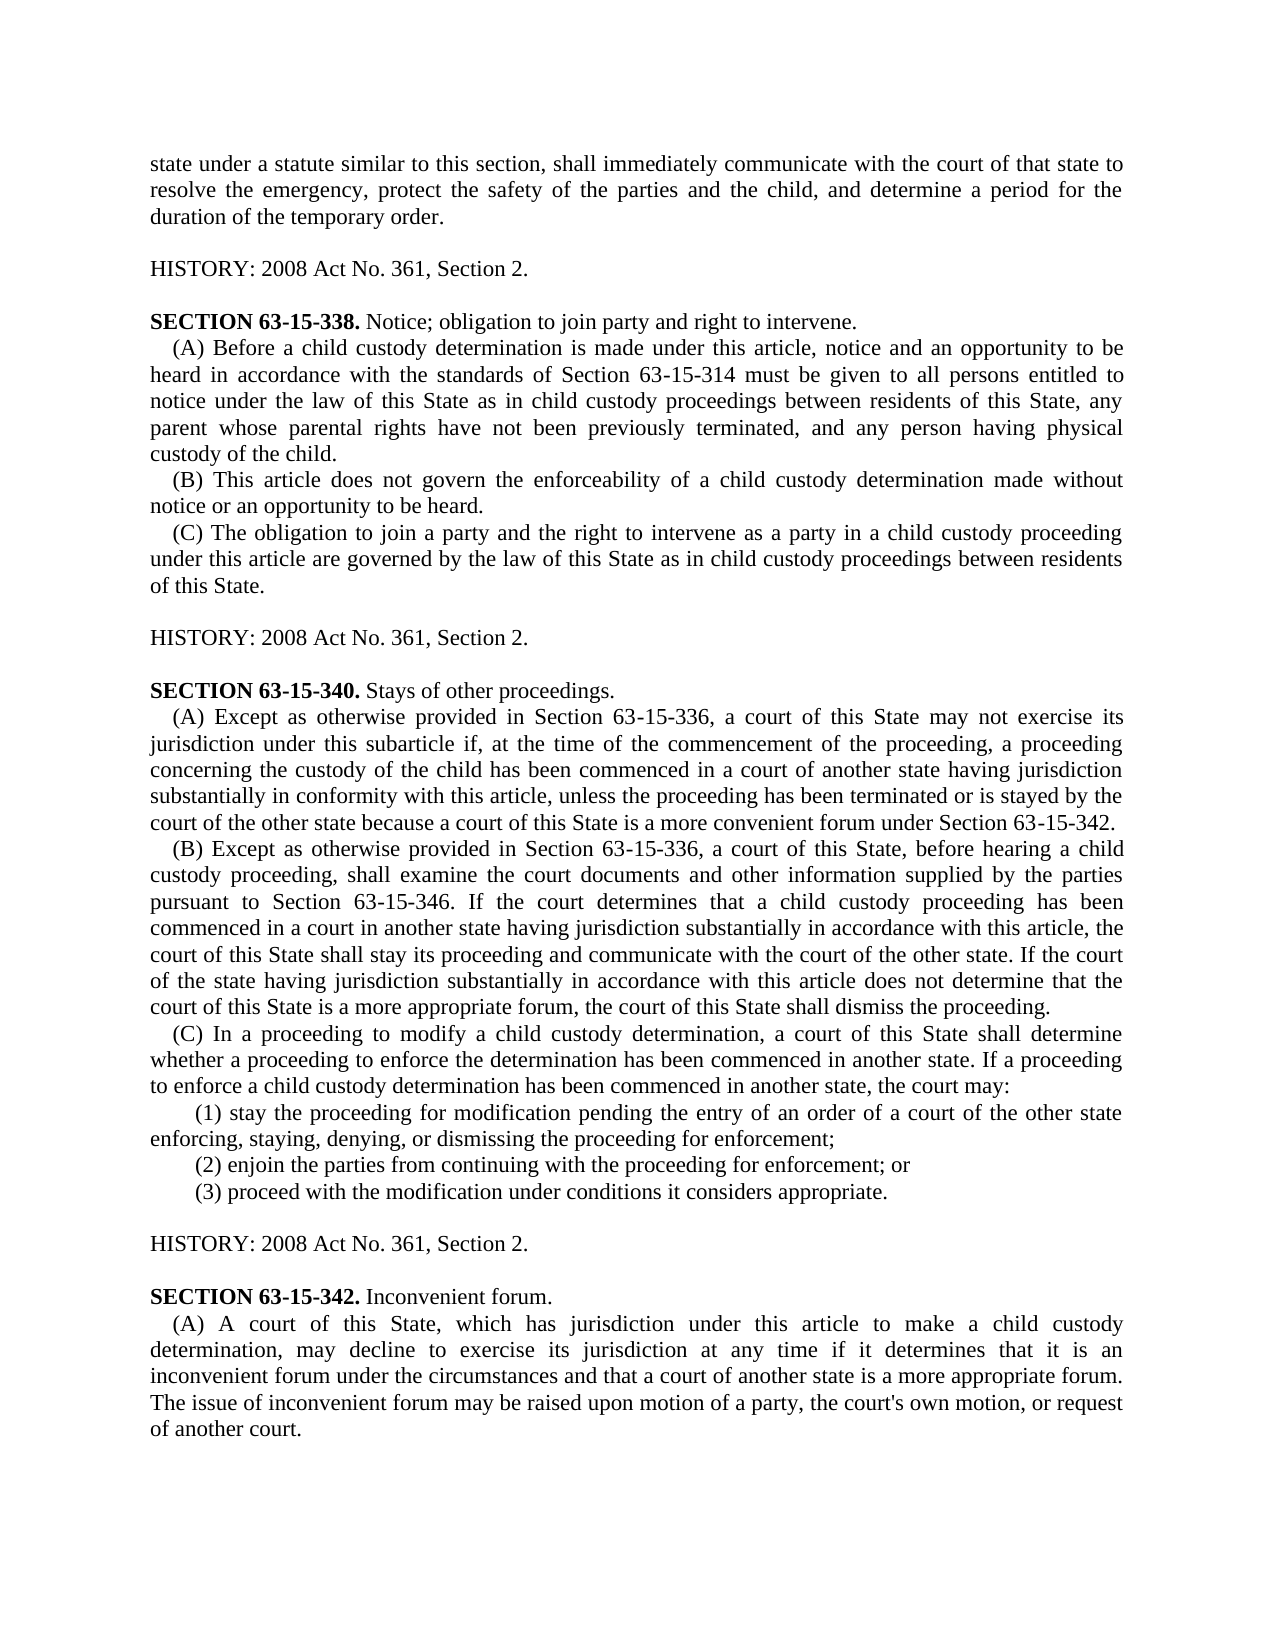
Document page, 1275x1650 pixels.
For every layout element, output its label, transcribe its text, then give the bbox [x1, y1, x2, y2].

text (2) enjoin the parties from continuing with the proceeding for enforcement; or [150, 1151, 1125, 1178]
text (A) Before a child custody determination is made under this article, notice and an opportunity to be heard in accordance with the standards of Section 63-15-314 must be given to all persons entitled to notice under the law of this State as in child custody proceedings between residents of this State, any parent whose parental rights have not been previously terminated, and any person having physical custody of the child. [150, 334, 1125, 466]
text SECTION 63-15-340. Stays of other proceedings. [150, 677, 1125, 703]
text HISTORY: 2008 Act No. 361, Section 2. [150, 1231, 1125, 1257]
text (3) proceed with the modification under conditions it considers appropriate. [150, 1178, 1125, 1204]
text (C) In a proceeding to modify a child custody determination, a court of this State shall determine whether a proceeding to enforce the determination has been commenced in another state. If a proceeding to enforce a child custody determination has been commenced in another state, the court may: [150, 1020, 1125, 1099]
text SECTION 63-15-342. Inconvenient forum. [150, 1283, 1125, 1309]
text (C) The obligation to join a party and the right to intervene as a party in a child custody proceeding under this article are governed by the law of this State as in child custody proceedings between residents of this State. [150, 519, 1125, 598]
text (B) This article does not govern the enforceability of a child custody determination made without notice or an opportunity to be heard. [150, 466, 1125, 519]
text (1) stay the proceeding for modification pending the entry of an order of a court of the other state enforcing, staying, denying, or dismissing the proceeding for enforcement; [150, 1099, 1125, 1151]
text HISTORY: 2008 Act No. 361, Section 2. [150, 255, 1125, 282]
text SECTION 63-15-338. Notice; obligation to join party and right to intervene. [150, 308, 1125, 334]
text (A) A court of this State, which has jurisdiction under this article to make a child custody determination, may decline to exercise its jurisdiction at any time if it determines that it is an inconvenient forum under the circumstances and that a court of another state is a more appropriate forum. The issue of inconvenient forum may be raised upon motion of a party, the court's own motion, or request of another court. [150, 1309, 1125, 1441]
text (A) Except as otherwise provided in Section 63-15-336, a court of this State may not exercise its jurisdiction under this subarticle if, at the time of the commencement of the proceeding, a proceeding concerning the custody of the child has been commenced in a court of another state having jurisdiction substantially in conformity with this article, unless the proceeding has been terminated or is stayed by the court of the other state because a court of this State is a more convenient forum under Section 63-15-342. [150, 703, 1125, 835]
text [150, 150, 1125, 229]
text HISTORY: 2008 Act No. 361, Section 2. [150, 624, 1125, 651]
text (B) Except as otherwise provided in Section 63-15-336, a court of this State, before hearing a child custody proceeding, shall examine the court documents and other information supplied by the parties pursuant to Section 63-15-346. If the court determines that a child custody proceeding has been commenced in a court in another state having jurisdiction substantially in accordance with this article, the court of this State shall stay its proceeding and communicate with the court of the other state. If the court of the state having jurisdiction substantially in accordance with this article does not determine that the court of this State is a more appropriate forum, the court of this State shall dismiss the proceeding. [150, 835, 1125, 1020]
